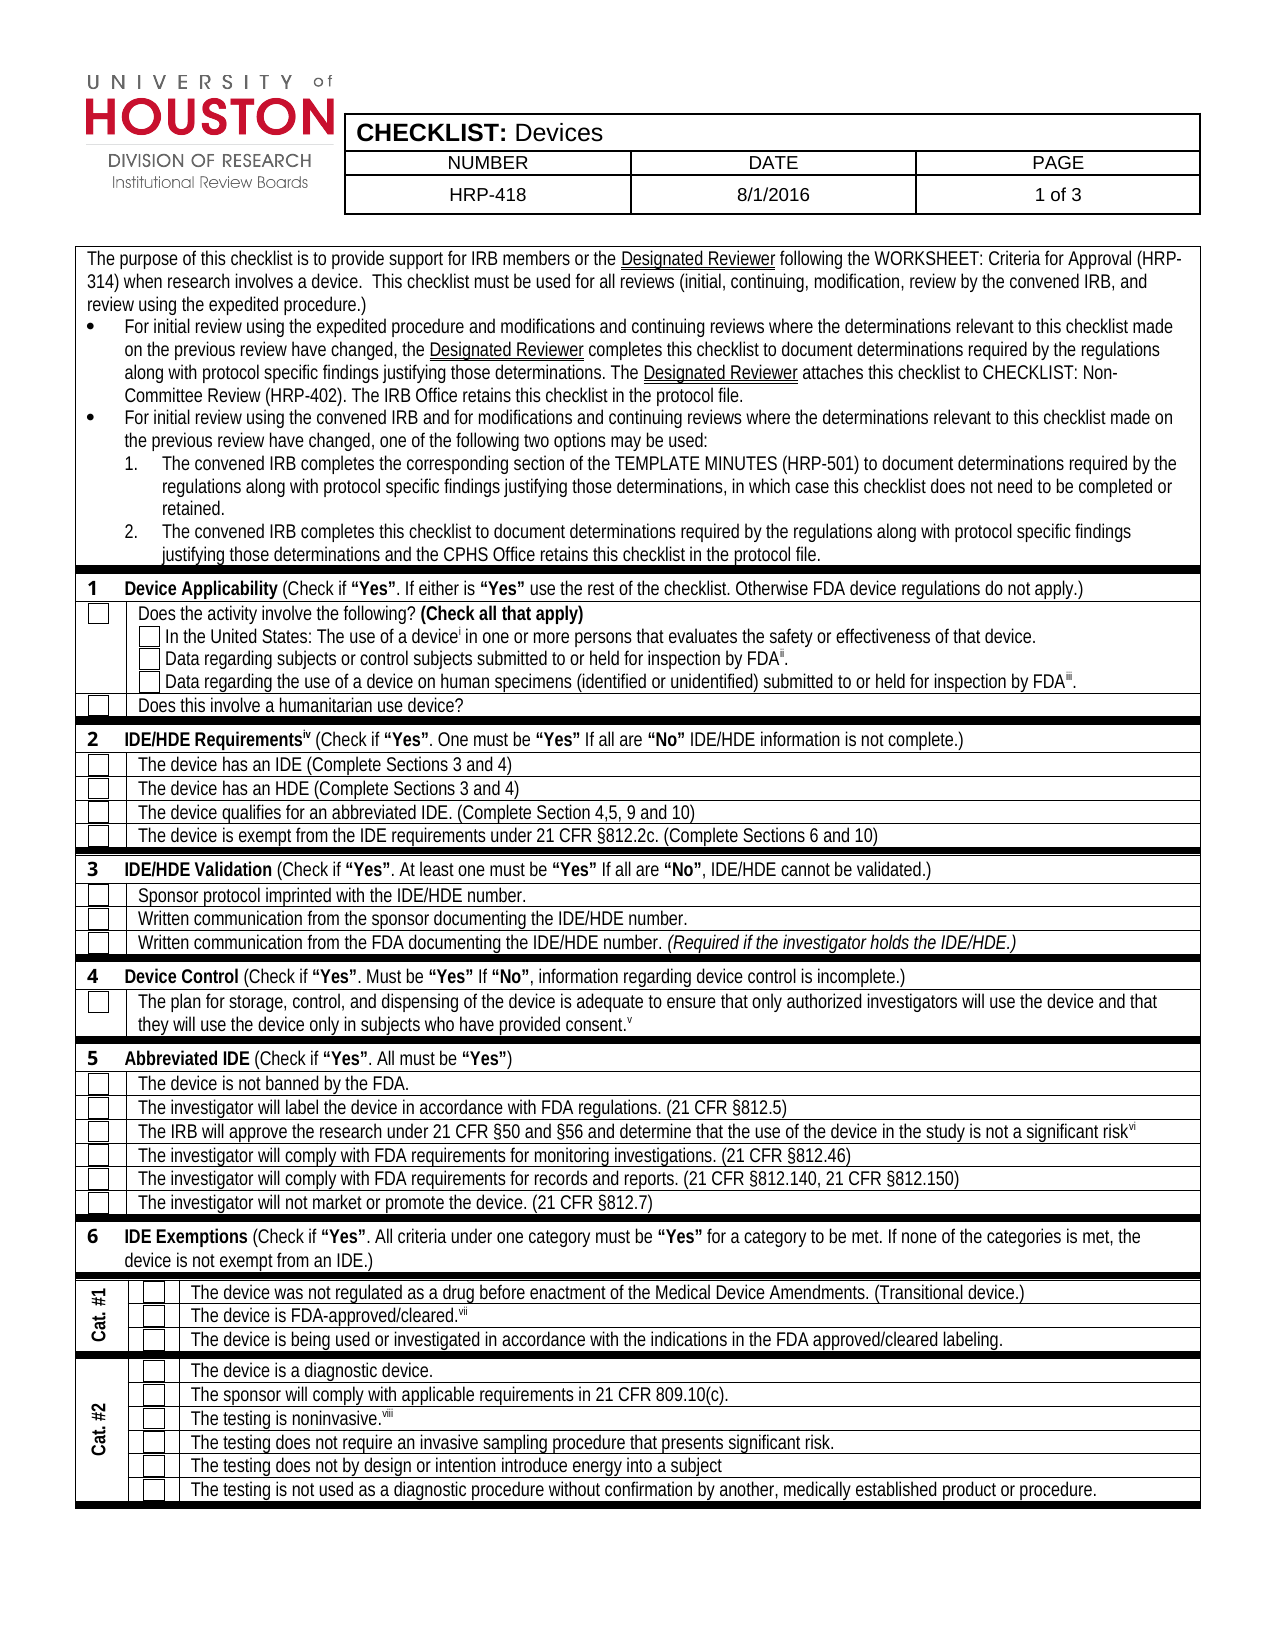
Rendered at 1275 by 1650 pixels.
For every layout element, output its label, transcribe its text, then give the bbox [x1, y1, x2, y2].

table_cell [76, 848, 1200, 854]
table_cell [76, 1191, 126, 1214]
table_cell [89, 885, 108, 905]
table_cell The sponsor will comply with applicable requirements in 21 CFR 809.10(c). [180, 1383, 1200, 1406]
table_cell [76, 1502, 1200, 1508]
table_cell Abbreviated IDE (Check if “Yes”. All must be “Yes”) [76, 1044, 1200, 1071]
table_cell [76, 1037, 1200, 1043]
table_cell [76, 801, 88, 823]
table_cell [76, 931, 126, 954]
table_cell [129, 1478, 179, 1501]
table_cell The IRB will approve the research under 21 CFR §50 and §56 and determine that the use of the device in the study is not a significant risk [127, 1120, 1200, 1142]
table_cell The investigator will not market or promote the device. (21 CFR §812.7) [127, 1191, 1200, 1214]
table_cell The investigator will comply with FDA requirements for records and reports. (21 CFR §812.140, 21 CFR §812.150) [127, 1167, 1200, 1190]
table_cell [109, 1144, 126, 1166]
table_cell The testing does not require an invasive sampling procedure that presents significant risk. [180, 1431, 1200, 1453]
table_cell [129, 1383, 179, 1406]
table_cell Sponsor protocol imprinted with the IDE/HDE number. [127, 884, 1200, 906]
table_cell [76, 753, 126, 776]
table_cell [76, 1120, 126, 1142]
table_cell [76, 824, 126, 847]
table_cell [76, 1167, 126, 1190]
table_cell [76, 1215, 1200, 1221]
table_cell [76, 955, 1200, 961]
table_cell The device qualifies for an abbreviated IDE. (Complete Section 4,5, 9 and 10) [127, 801, 1200, 823]
table_cell IDE Exemptions (Check if “Yes”. All criteria under one category must be “Yes” for a category to be met. If none of the categories is met, the device is not exempt from an IDE.) [76, 1222, 1200, 1272]
table_cell The device is being used or investigated in accordance with the indications in the FDA approved/cleared labeling. [180, 1328, 1200, 1351]
table_cell [144, 1282, 164, 1302]
table_cell The device has an IDE (Complete Sections 3 and 4) [127, 753, 1200, 776]
table_cell Written communication from the sponsor documenting the IDE/HDE number. [127, 907, 1200, 930]
table_cell Device Control (Check if “Yes”. Must be “Yes” If “No”, information regarding device control is incomplete.) [76, 962, 1200, 989]
table_cell [165, 1431, 179, 1453]
table_cell [76, 1096, 126, 1119]
table_cell The plan for storage, control, and dispensing of the device is adequate to ensure that only authorized investigators will use the device and that they will use the device only in subjects who have provided consent. [127, 990, 1200, 1036]
table_cell The testing is not used as a diagnostic procedure without confirmation by another, medically established product or procedure. [180, 1478, 1200, 1501]
table_cell [76, 1144, 88, 1166]
table_cell [89, 1145, 108, 1165]
table_cell [109, 884, 126, 906]
table_cell The device is FDA-approved/cleared. [180, 1304, 1200, 1327]
table_cell Device Applicability (Check if “Yes”. If either is “Yes” use the rest of the checklist. Otherwise FDA device regulations do not apply.) [76, 574, 1200, 601]
table_cell [76, 777, 126, 799]
table_cell The device was not regulated as a drug before enactment of the Medical Device Amendments. (Transitional device.) [180, 1281, 1200, 1303]
table_cell [76, 602, 126, 693]
table_cell Does this involve a humanitarian use device? [127, 694, 1200, 716]
table_cell [76, 718, 1200, 724]
table_cell The testing does not by design or intention introduce energy into a subject [180, 1454, 1200, 1477]
table_cell [109, 801, 126, 823]
table_cell [76, 694, 126, 716]
table_header The purpose of this checklist is to provide support for IRB members or the Designated Reviewer following the WORKSHEET: Criteria for Approval (HRP-314) when research involves a device. This checklist must be used for all reviews (initial, continuing, modification, review by the convened IRB, and review using the expedited procedure.) For initial review using the expedited procedure and modifications and continuing reviews where the determinations relevant to this checklist made on the previous review have changed, the Designated Reviewer completes this checklist to document determinations required by the regulations along with protocol specific findings justifying those determinations. The Designated Reviewer attaches this checklist to CHECKLIST: Non-Committee Review (HRP-402). The IRB Office retains this checklist in the protocol file. For initial review using the convened IRB and for modifications and continuing reviews where the determinations relevant to this checklist made on the previous review have changed, one of the following two options may be used: The convened IRB completes the corresponding section of the TEMPLATE MINUTES (HRP-501) to document determinations required by the regulations along with protocol specific findings justifying those determinations, in which case this checklist does not need to be completed or retained. The convened IRB completes this checklist to document determinations required by the regulations along with protocol specific findings justifying those determinations and the CPHS Office retains this checklist in the protocol file. [76, 247, 1200, 565]
table_cell The device has an HDE (Complete Sections 3 and 4) [127, 777, 1200, 799]
table_cell [144, 1432, 164, 1452]
table_cell [129, 1359, 179, 1382]
table_cell [76, 884, 88, 906]
table_cell [76, 990, 126, 1036]
table_cell IDE/HDE Requirements (Check if “Yes”. One must be “Yes” If all are “No” IDE/HDE information is not complete.) [76, 725, 1200, 752]
table_cell The investigator will label the device in accordance with FDA regulations. (21 CFR §812.5) [127, 1096, 1200, 1119]
table_cell Does the activity involve the following? (Check all that apply) In the United States: The use of a device in one or more persons that evaluates the safety or effectiveness of that device. Data regarding subjects or control subjects submitted to or held for inspection by FDA. Data regarding the use of a device on human specimens (identified or unidentified) submitted to or held for inspection by FDA. [127, 602, 1200, 693]
table_cell [165, 1281, 179, 1303]
table_cell [76, 566, 1200, 573]
table_cell [76, 1273, 1200, 1279]
table_cell [129, 1328, 179, 1351]
table_cell [89, 802, 108, 822]
table_cell [129, 1281, 143, 1303]
table_cell The device is a diagnostic device. [180, 1359, 1200, 1382]
table_cell The device is not banned by the FDA. [127, 1072, 1200, 1095]
table_cell [129, 1454, 179, 1477]
table_cell IDE/HDE Validation (Check if “Yes”. At least one must be “Yes” If all are “No”, IDE/HDE cannot be validated.) [76, 856, 1200, 882]
table_cell [129, 1431, 143, 1453]
table_cell [129, 1407, 179, 1429]
table_cell [76, 1352, 1200, 1358]
table_cell Cat. #1 [76, 1281, 128, 1351]
table_cell Cat. #2 [76, 1359, 128, 1501]
table_cell [76, 907, 126, 930]
table_cell The investigator will comply with FDA requirements for monitoring investigations. (21 CFR §812.46) [127, 1144, 1200, 1166]
table_cell The device is exempt from the IDE requirements under 21 CFR §812.2c. (Complete Sections 6 and 10) [127, 824, 1200, 847]
table_cell [129, 1304, 179, 1327]
table_cell [76, 1072, 126, 1095]
table_cell The testing is noninvasive. [180, 1407, 1200, 1429]
picture [86, 75, 334, 188]
table_cell Written communication from the FDA documenting the IDE/HDE number. (Required if the investigator holds the IDE/HDE.) [127, 931, 1200, 954]
